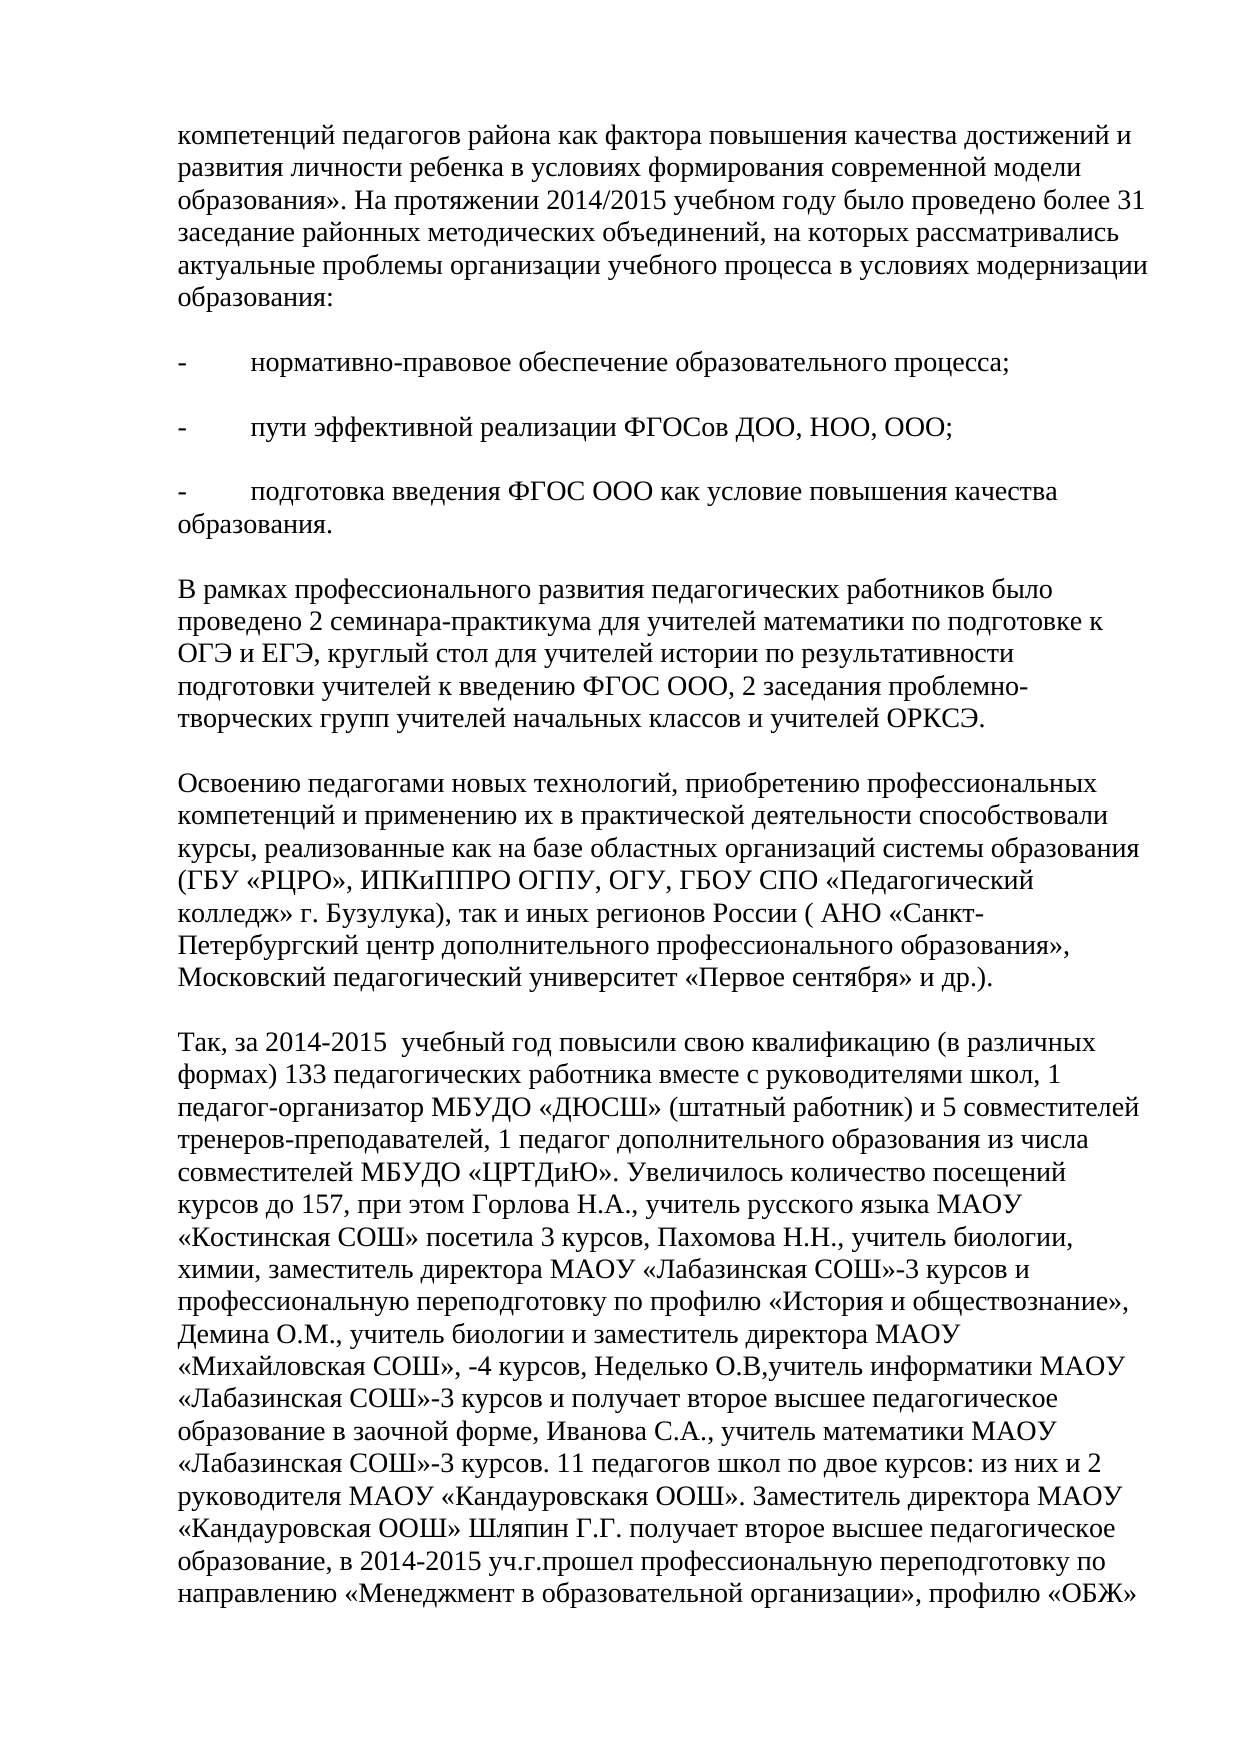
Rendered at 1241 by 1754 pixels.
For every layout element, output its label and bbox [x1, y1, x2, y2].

text [177, 118, 1152, 1608]
